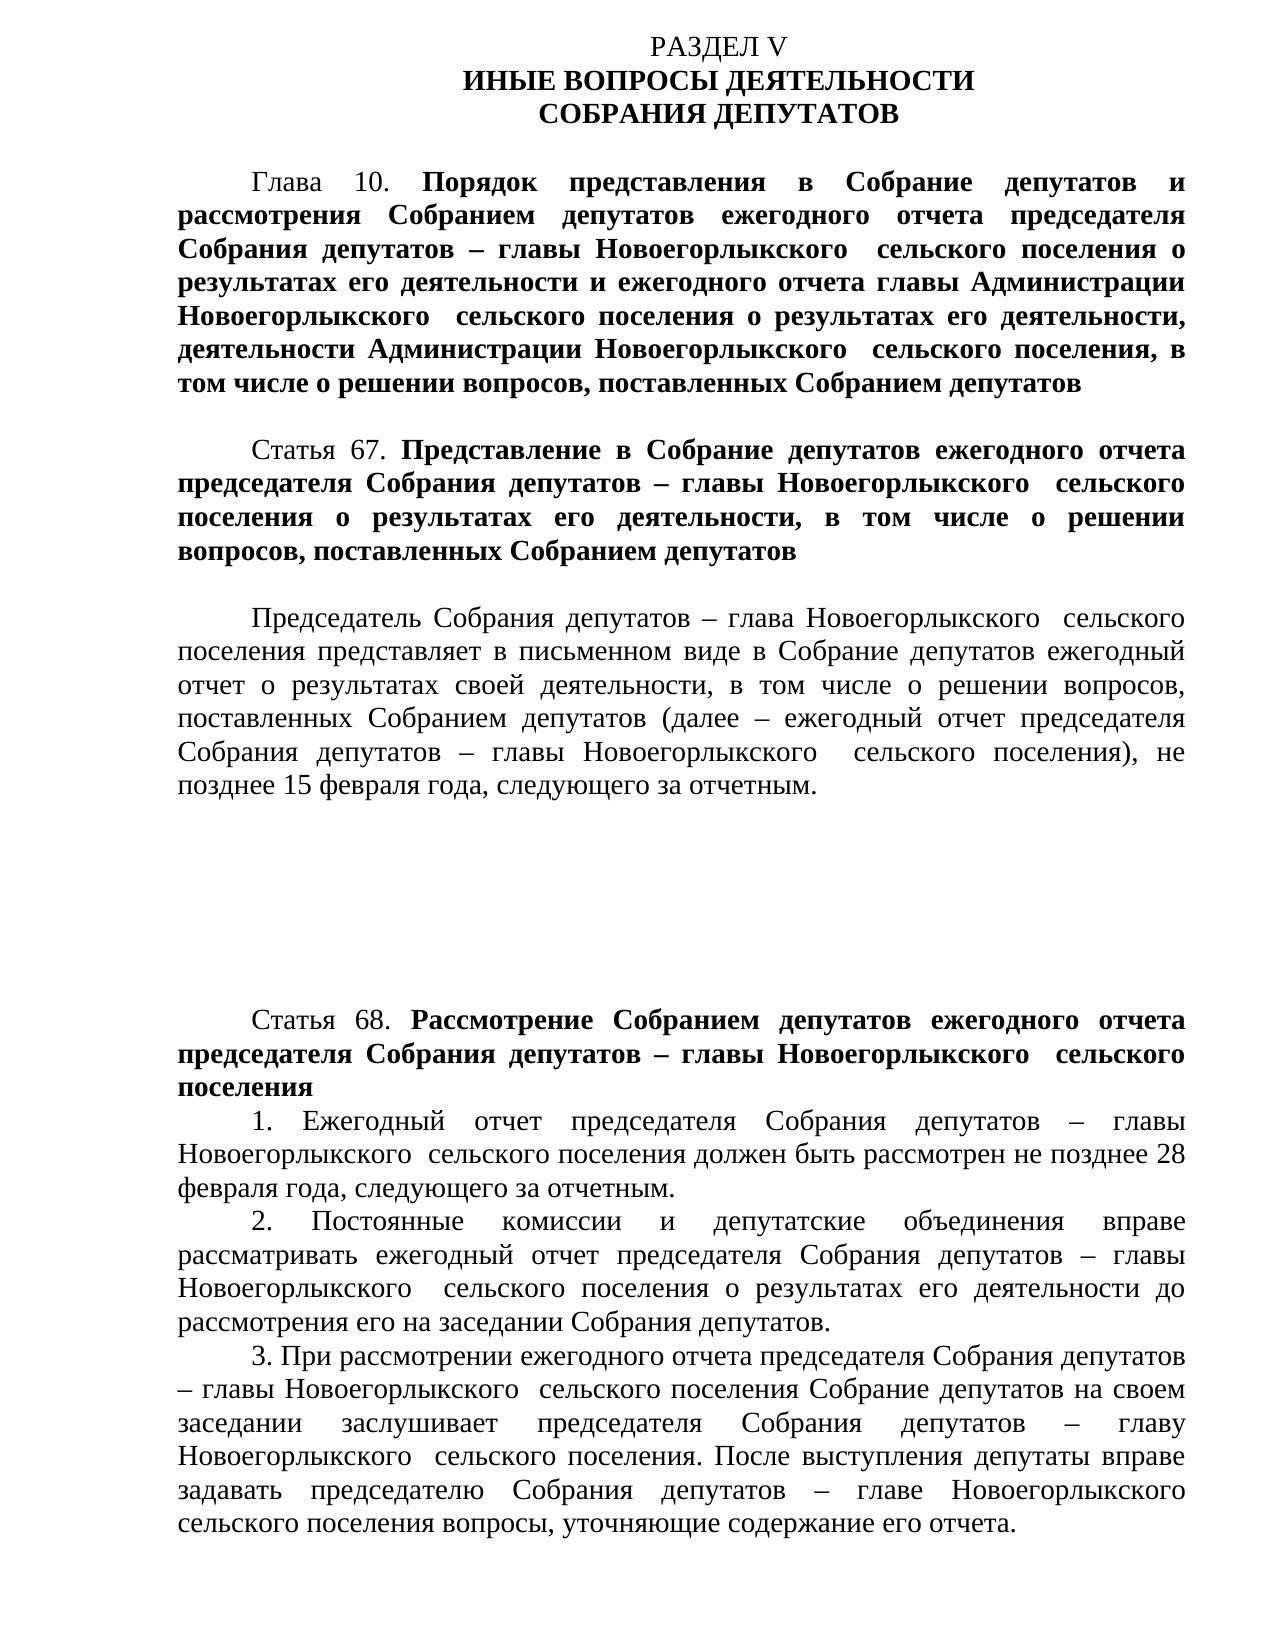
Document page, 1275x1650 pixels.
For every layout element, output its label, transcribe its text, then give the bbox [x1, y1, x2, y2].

text 2. Постоянные комиссии и депутатские объединения вправе рассматривать ежегодный отчет председателя Собрания депутатов – главы Новоегорлыкского сельского поселения о результатах его деятельности до рассмотрения его на заседании Собрания депутатов. [177, 1203, 1186, 1338]
text СОБРАНИЯ ДЕПУТАТОВ [177, 97, 1186, 130]
text Председатель Собрания депутатов – глава Новоегорлыкского сельского поселения представляет в письменном виде в Собрание депутатов ежегодный отчет о результатах своей деятельности, в том числе о решении вопросов, поставленных Собранием депутатов (далее – ежегодный отчет председателя Собрания депутатов – главы Новоегорлыкского сельского поселения), не позднее 15 февраля года, следующего за отчетным. [177, 600, 1186, 801]
text Глава 10. Порядок представления в Собрание депутатов и рассмотрения Собранием депутатов ежегодного отчета председателя Собрания депутатов – главы Новоегорлыкского сельского поселения о результатах его деятельности и ежегодного отчета главы Администрации Новоегорлыкского сельского поселения о результатах его деятельности, деятельности Администрации Новоегорлыкского сельского поселения, в том числе о решении вопросов, поставленных Собранием депутатов [177, 164, 1186, 398]
text Статья 68. Рассмотрение Собранием депутатов ежегодного отчета председателя Собрания депутатов – главы Новоегорлыкского сельского поселения [177, 1002, 1186, 1103]
text Статья 67. Представление в Собрание депутатов ежегодного отчета председателя Собрания депутатов – главы Новоегорлыкского сельского поселения о результатах его деятельности, в том числе о решении вопросов, поставленных Собранием депутатов [177, 432, 1186, 566]
text ИНЫЕ ВОПРОСЫ ДЕЯТЕЛЬНОСТИ [177, 63, 1186, 97]
text 1. Ежегодный отчет председателя Собрания депутатов – главы Новоегорлыкского сельского поселения должен быть рассмотрен не позднее 28 февраля года, следующего за отчетным. [177, 1103, 1186, 1203]
text 3. При рассмотрении ежегодного отчета председателя Собрания депутатов – главы Новоегорлыкского сельского поселения Собрание депутатов на своем заседании заслушивает председателя Собрания депутатов – главу Новоегорлыкского сельского поселения. После выступления депутаты вправе задавать председателю Собрания депутатов – главе Новоегорлыкского сельского поселения вопросы, уточняющие содержание его отчета. [177, 1338, 1186, 1539]
text РАЗДЕЛ V [177, 29, 1186, 63]
